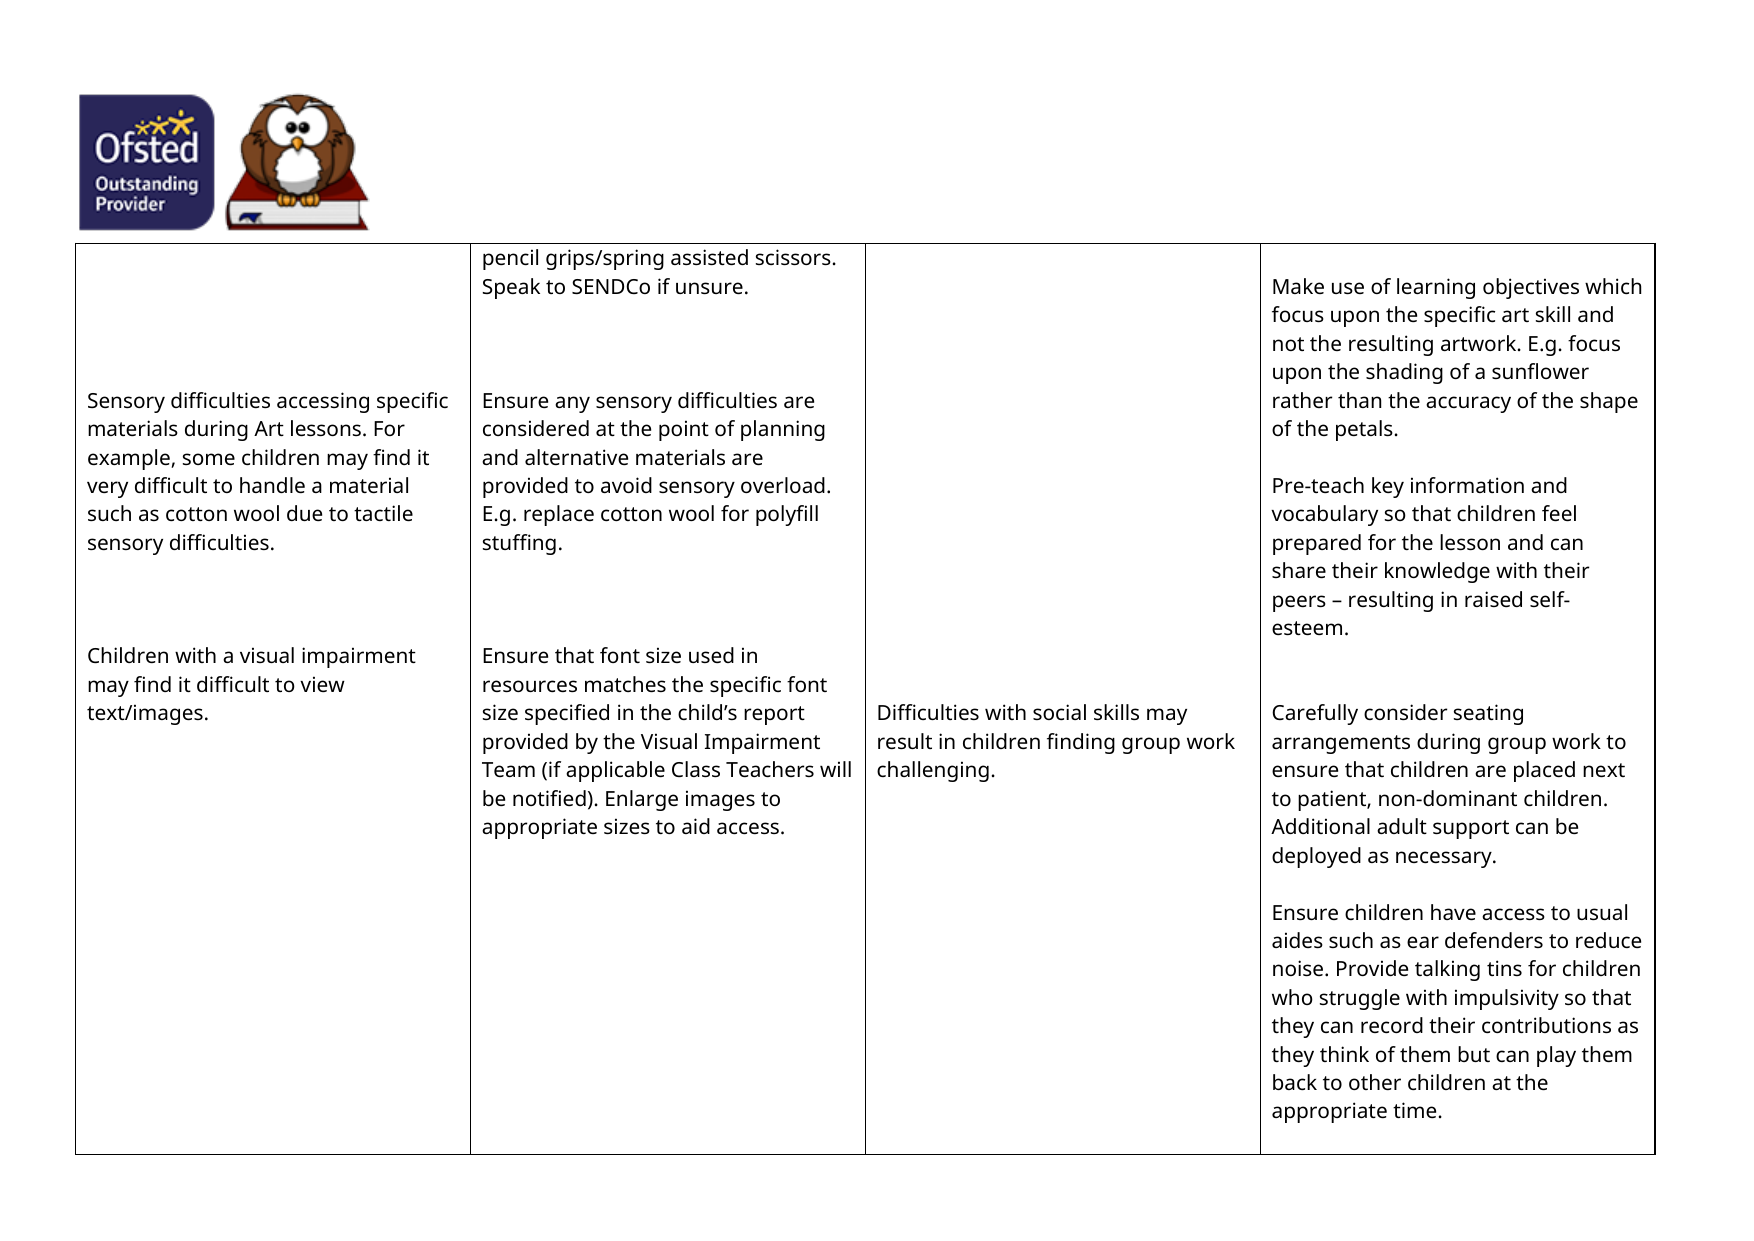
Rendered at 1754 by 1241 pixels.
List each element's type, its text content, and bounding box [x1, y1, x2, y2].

table_cell Low self-esteem in art ability. Difficulties with social skills may result in children finding group work challenging. [866, 244, 1260, 1153]
picture [75, 73, 375, 243]
